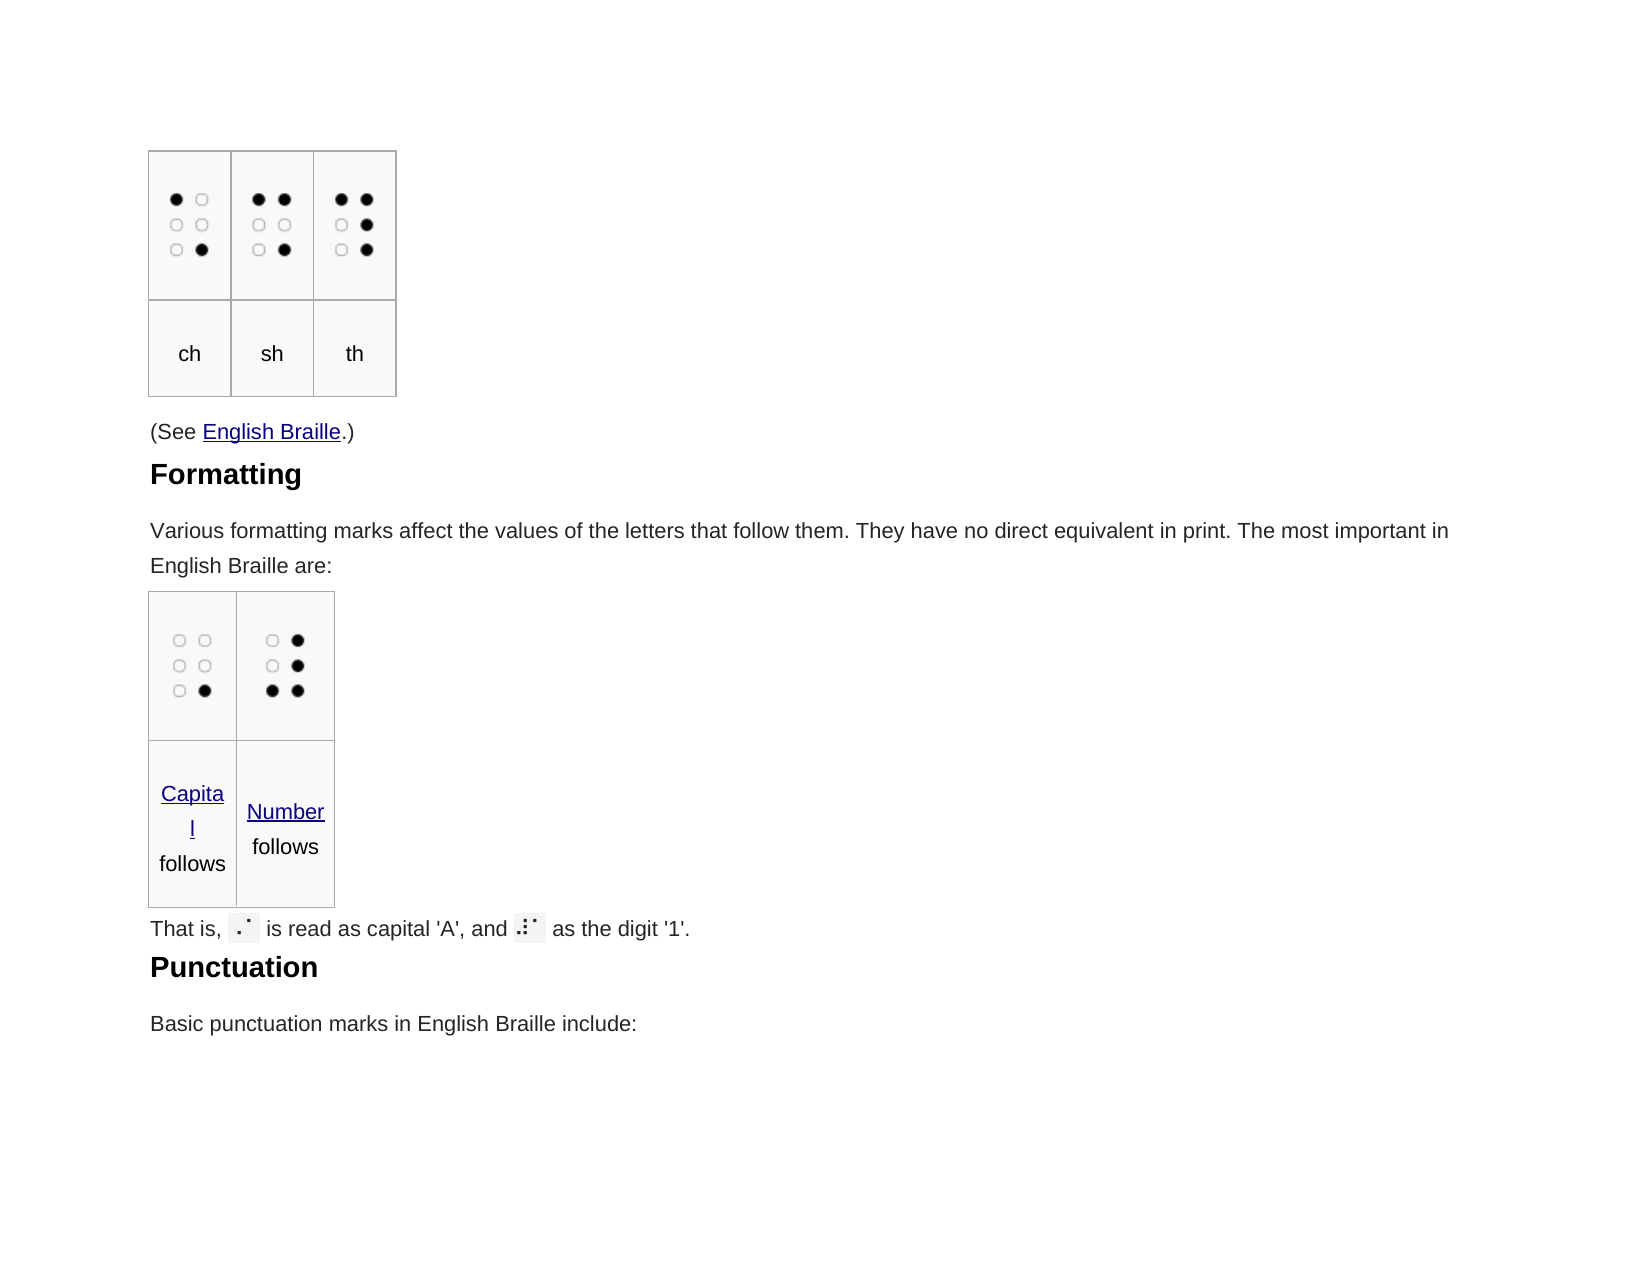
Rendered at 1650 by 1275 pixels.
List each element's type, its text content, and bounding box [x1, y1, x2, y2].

picture [323, 181, 386, 269]
text Basic punctuation marks in English Braille include: [150, 1001, 1500, 1036]
subtitle Formatting [150, 457, 1500, 491]
text (See English Braille.) [150, 410, 1500, 445]
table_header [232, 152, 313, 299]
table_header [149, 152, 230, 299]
text Various formatting marks affect the values of the letters that follow them. They have no direct equivalent in print. The most important in English Braille are: [150, 508, 1500, 578]
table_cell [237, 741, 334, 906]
picture [254, 622, 317, 710]
picture [241, 181, 304, 269]
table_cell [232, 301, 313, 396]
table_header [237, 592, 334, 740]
subtitle Punctuation [150, 950, 1500, 984]
picture [161, 622, 224, 710]
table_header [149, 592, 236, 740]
text That is, ⠠⠁ is read as capital 'A', and ⠼⠁ as the digit '1'. [150, 908, 1500, 943]
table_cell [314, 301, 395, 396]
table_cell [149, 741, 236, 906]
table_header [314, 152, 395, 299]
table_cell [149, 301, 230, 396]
picture [158, 181, 221, 269]
